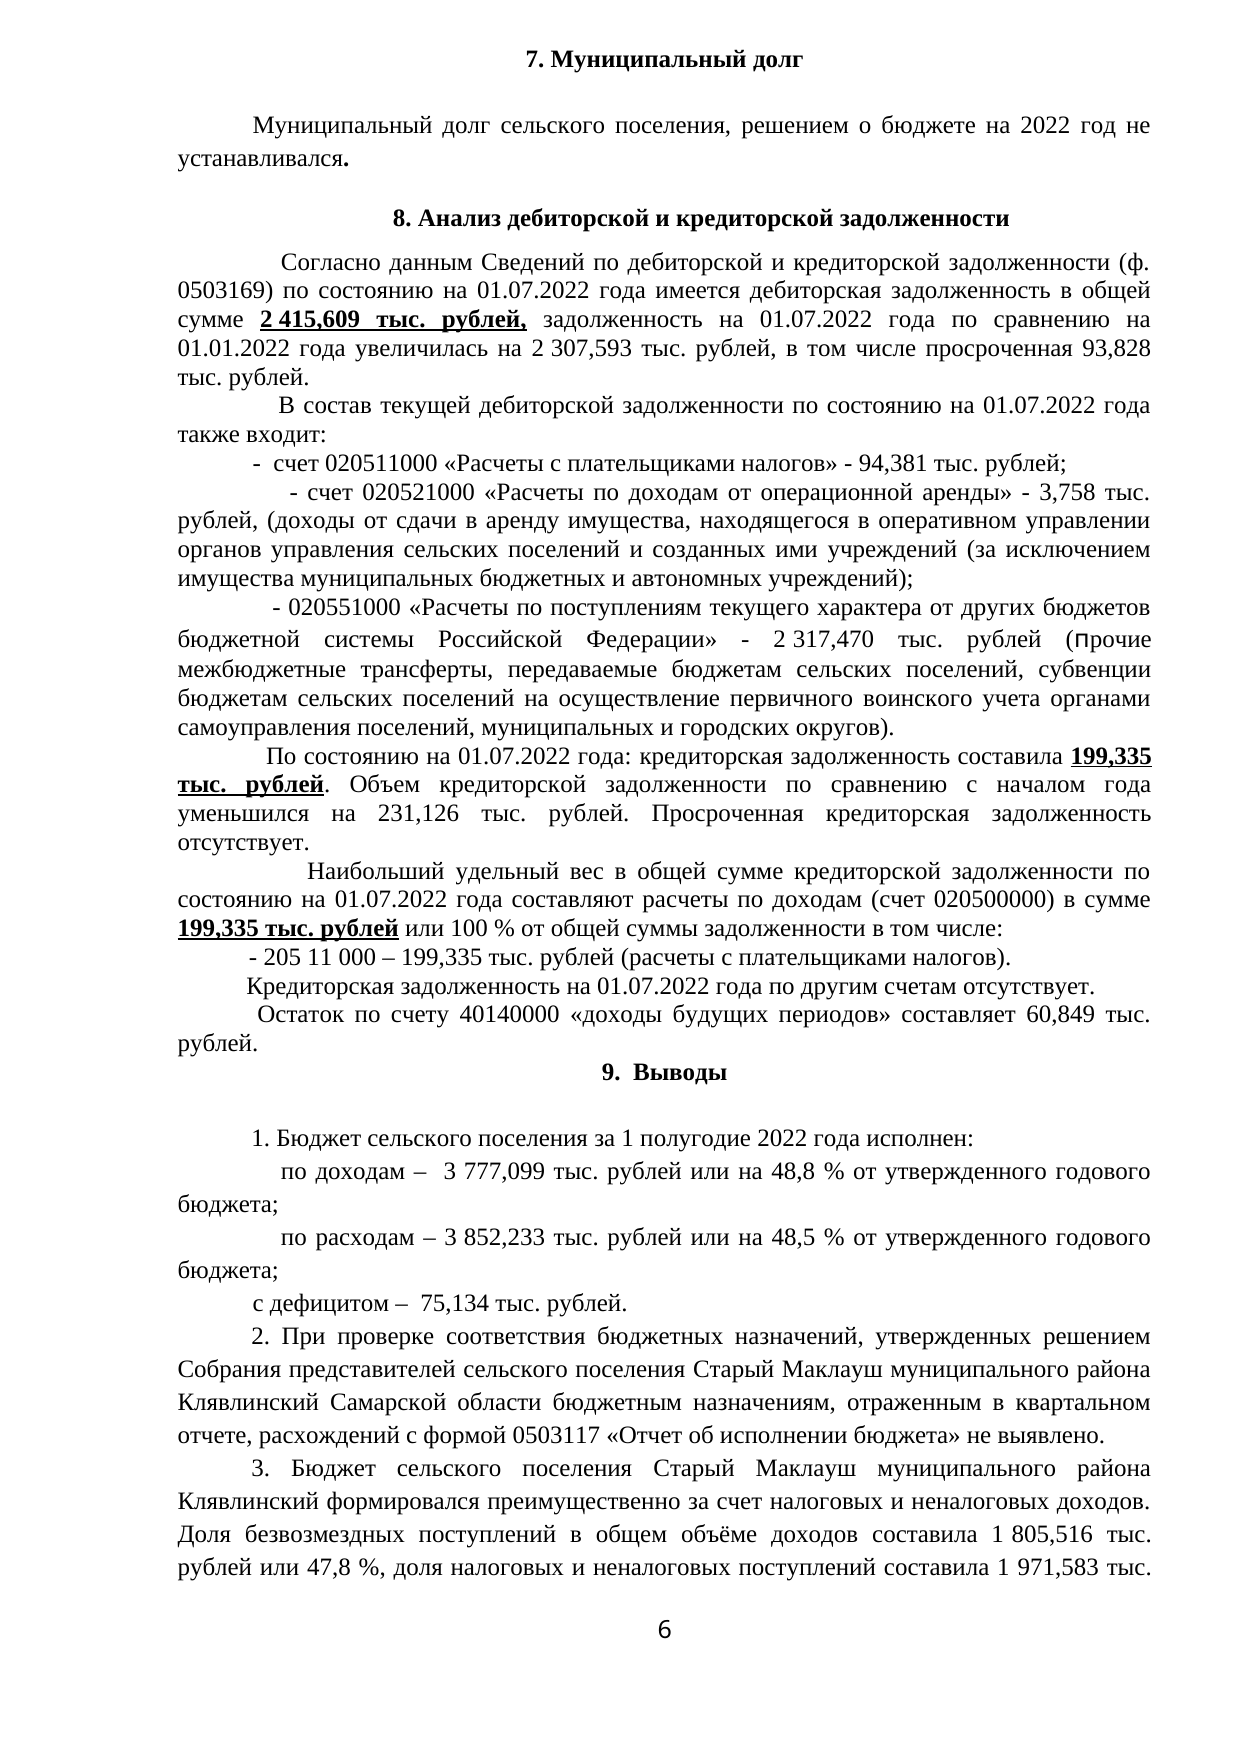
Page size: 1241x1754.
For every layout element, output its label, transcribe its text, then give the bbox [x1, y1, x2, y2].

text По состоянию на 01.07.2022 года: кредиторская задолженность составила 199,335 тыс. рублей. Объем кредиторской задолженности по сравнению с началом года уменьшился на 231,126 тыс. рублей. Просроченная кредиторская задолженность отсутствует. [177, 741, 1152, 856]
text - 020551000 «Расчеты по поступлениям текущего характера от других бюджетов бюджетной системы Российской Федерации» - 2 317,470 тыс. рублей (прочие межбюджетные трансферты, передаваемые бюджетам сельских поселений, субвенции бюджетам сельских поселений на осуществление первичного воинского учета органами самоуправления поселений, муниципальных и городских округов). [177, 592, 1152, 741]
text - 205 11 000 – 199,335 тыс. рублей (расчеты с плательщиками налогов). [236, 942, 1152, 971]
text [177, 1453, 1152, 1581]
text по доходам – 3 777,099 тыс. рублей или на 48,8 % от утвержденного годового бюджета; [177, 1156, 1152, 1218]
text 1. Бюджет сельского поселения за 1 полугодие 2022 года исполнен: [177, 1123, 1152, 1152]
text Кредиторская задолженность на 01.07.2022 года по другим счетам отсутствует. [177, 971, 1152, 999]
text - счет 020521000 «Расчеты по доходам от операционной аренды» - 3,758 тыс. рублей, (доходы от сдачи в аренду имущества, находящегося в оперативном управлении органов управления сельских поселений и созданных ими учреждений (за исключением имущества муниципальных бюджетных и автономных учреждений); [177, 477, 1152, 592]
text - счет 020511000 «Расчеты с плательщиками налогов» - 94,381 тыс. рублей; [177, 448, 1152, 477]
text 7. Муниципальный долг [177, 44, 1152, 73]
text 9. Выводы [177, 1057, 1152, 1086]
text Согласно данным Сведений по дебиторской и кредиторской задолженности (ф. 0503169) по состоянию на 01.07.2022 года имеется дебиторская задолженность в общей сумме 2 415,609 тыс. рублей, задолженность на 01.07.2022 года по сравнению на 01.01.2022 года увеличилась на 2 307,593 тыс. рублей, в том числе просроченная 93,828 тыс. рублей. [177, 247, 1152, 390]
text 2. При проверке соответствия бюджетных назначений, утвержденных решением Собрания представителей сельского поселения Старый Маклауш муниципального района Клявлинский Самарской области бюджетным назначениям, отраженным в квартальном отчете, расхождений с формой 0503117 «Отчет об исполнении бюджета» не выявлено. [177, 1321, 1152, 1449]
text В состав текущей дебиторской задолженности по состоянию на 01.07.2022 года также входит: [177, 390, 1152, 448]
text с дефицитом – 75,134 тыс. рублей. [177, 1288, 1152, 1317]
text Наибольший удельный вес в общей сумме кредиторской задолженности по состоянию на 01.07.2022 года составляют расчеты по доходам (счет 020500000) в сумме 199,335 тыс. рублей или 100 % от общей суммы задолженности в том числе: [177, 856, 1152, 942]
text по расходам – 3 852,233 тыс. рублей или на 48,5 % от утвержденного годового бюджета; [177, 1222, 1152, 1284]
text 8. Анализ дебиторской и кредиторской задолженности [177, 203, 1152, 232]
text Муниципальный долг сельского поселения, решением о бюджете на 2022 год не устанавливался. [177, 110, 1152, 172]
text Остаток по счету 40140000 «доходы будущих периодов» составляет 60,849 тыс. рублей. [177, 999, 1152, 1057]
